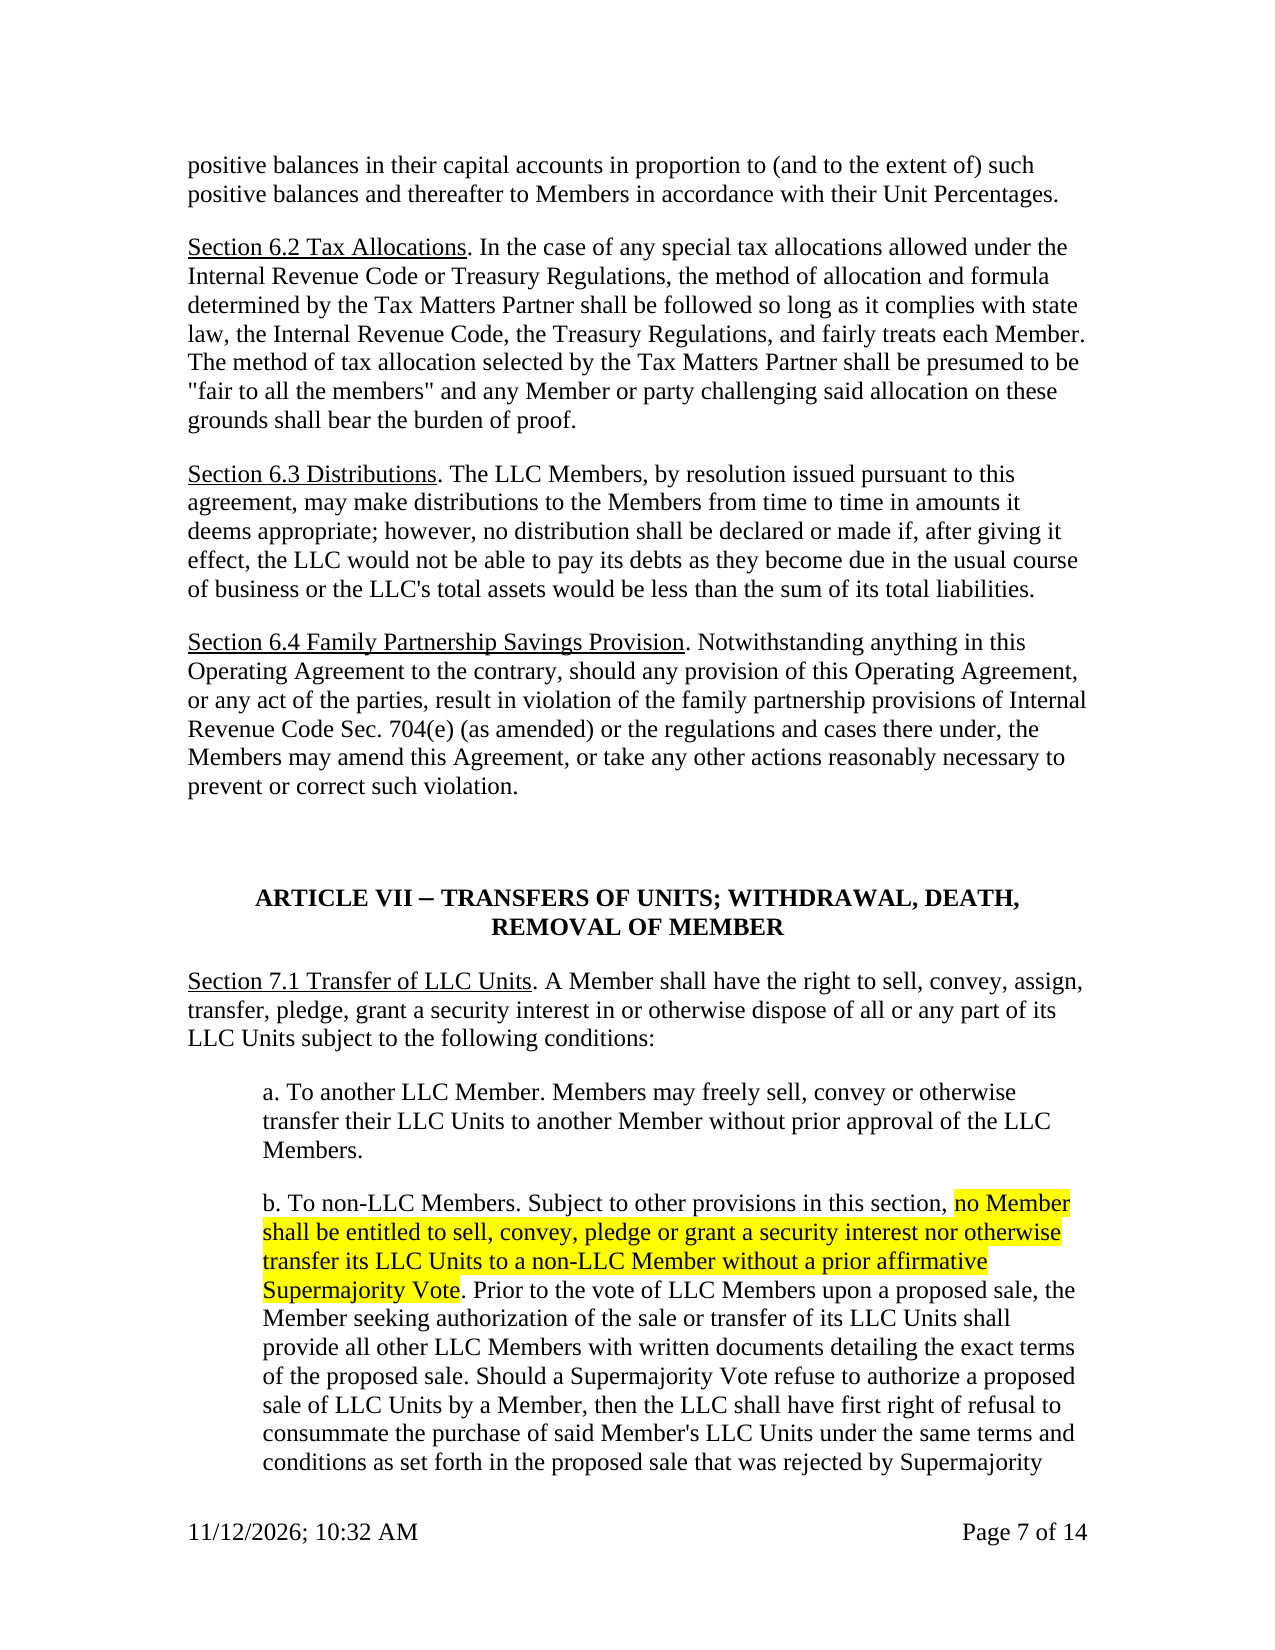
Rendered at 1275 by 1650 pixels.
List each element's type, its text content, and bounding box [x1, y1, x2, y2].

text Section 6.4 Family Partnership Savings Provision. Notwithstanding anything in this Operating Agreement to the contrary, should any provision of this Operating Agreement, or any act of the parties, result in violation of the family partnership provisions of Internal Revenue Code Sec. 704(e) (as amended) or the regulations and cases there under, the Members may amend this Agreement, or take any other actions reasonably necessary to prevent or correct such violation. [187, 627, 1087, 800]
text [187, 150, 1087, 207]
text Section 6.3 Distributions. The LLC Members, by resolution issued pursuant to this agreement, may make distributions to the Members from time to time in amounts it deems appropriate; however, no distribution shall be declared or made if, after giving it effect, the LLC would not be able to pay its debts as they become due in the usual course of business or the LLC's total assets would be less than the sum of its total liabilities. [187, 459, 1087, 602]
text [262, 1188, 1087, 1476]
text Section 7.1 Transfer of LLC Units. A Member shall have the right to sell, convey, assign, transfer, pledge, grant a security interest in or otherwise dispose of all or any part of its LLC Units subject to the following conditions: [187, 966, 1087, 1052]
text ARTICLE VII – TRANSFERS OF UNITS; WITHDRAWAL, DEATH, REMOVAL OF MEMBER [187, 879, 1087, 941]
text a. To another LLC Member. Members may freely sell, convey or otherwise transfer their LLC Units to another Member without prior approval of the LLC Members. [262, 1077, 1087, 1163]
text Section 6.2 Tax Allocations. In the case of any special tax allocations allowed under the Internal Revenue Code or Treasury Regulations, the method of allocation and formula determined by the Tax Matters Partner shall be followed so long as it complies with state law, the Internal Revenue Code, the Treasury Regulations, and fairly treats each Member. The method of tax allocation selected by the Tax Matters Partner shall be presumed to be "fair to all the members" and any Member or party challenging said allocation on these grounds shall bear the burden of proof. [187, 232, 1087, 434]
